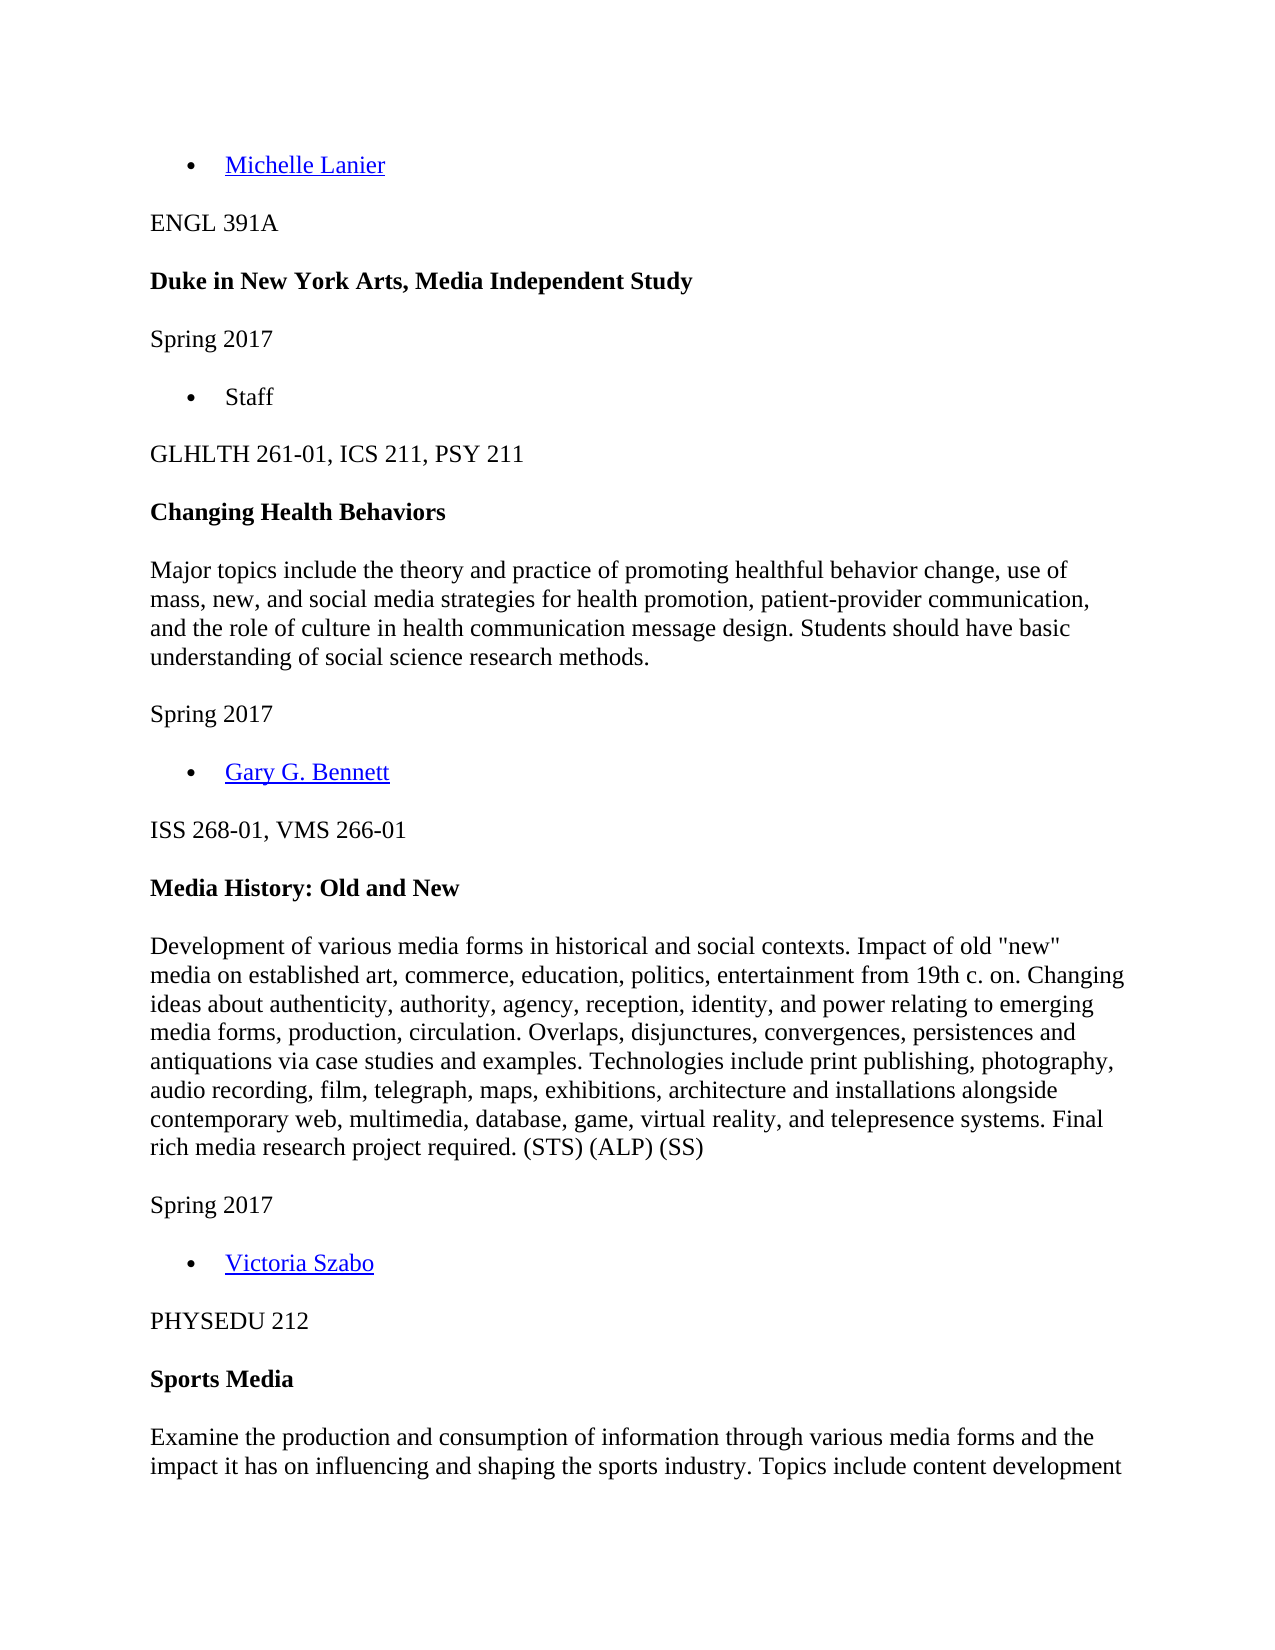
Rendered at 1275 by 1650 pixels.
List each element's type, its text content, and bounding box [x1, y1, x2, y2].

text PHYSEDU 212 [150, 1306, 1125, 1335]
text Spring 2017 [150, 699, 1125, 728]
list Gary G. Bennett [187, 757, 1125, 786]
list Michelle Lanier [187, 150, 1125, 179]
text Spring 2017 [150, 1190, 1125, 1219]
text Spring 2017 [150, 324, 1125, 352]
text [150, 1422, 1125, 1479]
list Victoria Szabo [187, 1248, 1125, 1277]
text Changing Health Behaviors [150, 497, 1125, 526]
list Staff [187, 382, 1125, 410]
text ISS 268-01, VMS 266-01 [150, 815, 1125, 844]
text Sports Media [150, 1364, 1125, 1393]
text Development of various media forms in historical and social contexts. Impact of old "new" media on established art, commerce, education, politics, entertainment from 19th c. on. Changing ideas about authenticity, authority, agency, reception, identity, and power relating to emerging media forms, production, circulation. Overlaps, disjunctures, convergences, persistences and antiquations via case studies and examples. Technologies include print publishing, photography, audio recording, film, telegraph, maps, exhibitions, architecture and installations alongside contemporary web, multimedia, database, game, virtual reality, and telepresence systems. Final rich media research project required. (STS) (ALP) (SS) [150, 931, 1125, 1161]
text GLHLTH 261-01, ICS 211, PSY 211 [150, 439, 1125, 468]
text Major topics include the theory and practice of promoting healthful behavior change, use of mass, new, and social media strategies for health promotion, patient-provider communication, and the role of culture in health communication message design. Students should have basic understanding of social science research methods. [150, 555, 1125, 670]
text Duke in New York Arts, Media Independent Study [150, 266, 1125, 294]
text ENGL 391A [150, 208, 1125, 237]
text Media History: Old and New [150, 873, 1125, 902]
